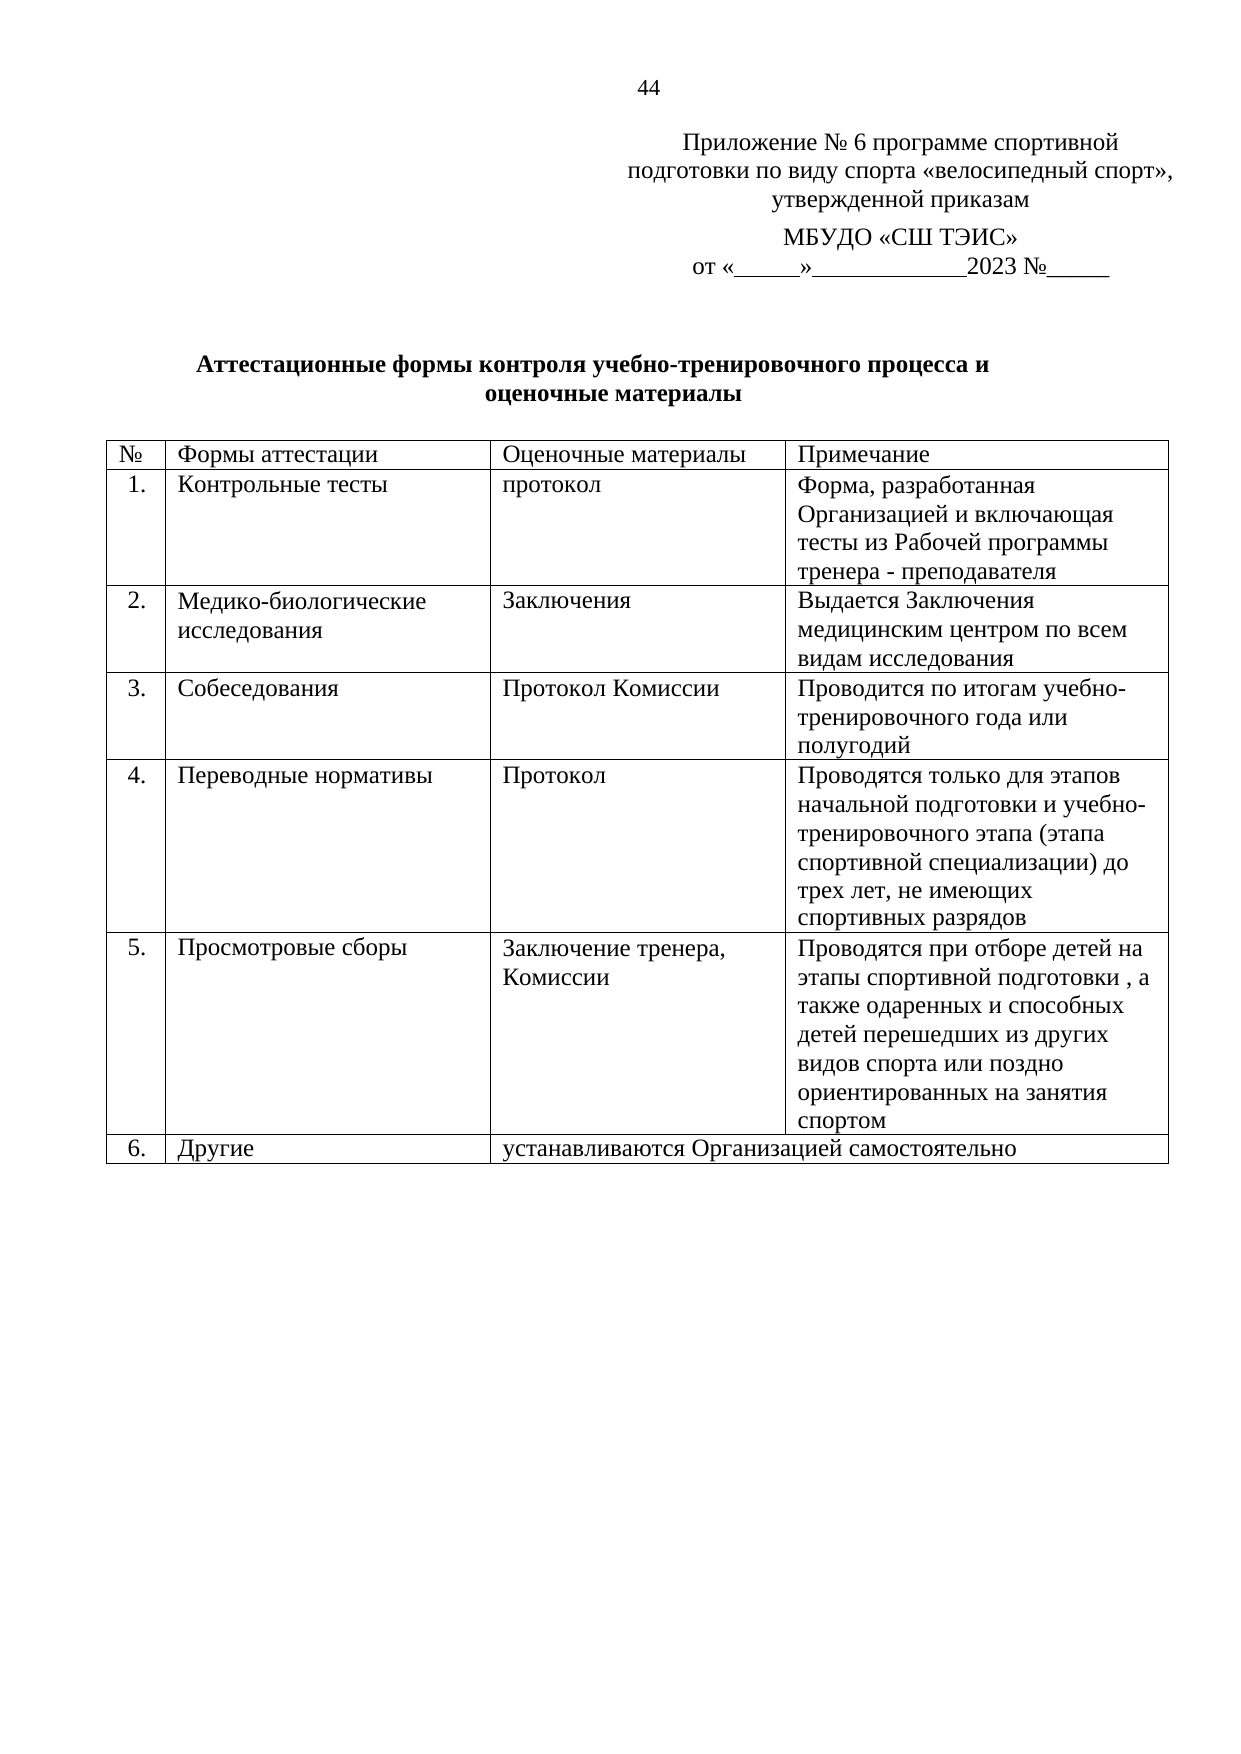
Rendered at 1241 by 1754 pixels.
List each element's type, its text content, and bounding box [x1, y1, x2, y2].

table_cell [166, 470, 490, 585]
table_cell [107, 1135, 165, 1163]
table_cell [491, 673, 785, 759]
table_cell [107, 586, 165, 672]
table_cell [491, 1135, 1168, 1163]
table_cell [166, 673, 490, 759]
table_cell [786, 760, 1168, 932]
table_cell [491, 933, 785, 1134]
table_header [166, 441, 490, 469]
text МБУДО «СШ ТЭИС» [627, 222, 1173, 251]
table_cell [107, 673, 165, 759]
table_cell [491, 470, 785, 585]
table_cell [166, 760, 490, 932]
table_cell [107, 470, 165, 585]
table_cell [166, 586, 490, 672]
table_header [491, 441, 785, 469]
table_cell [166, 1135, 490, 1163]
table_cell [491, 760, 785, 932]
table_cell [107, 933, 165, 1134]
subtitle Аттестационные формы контроля учебно-тренировочного процесса и оценочные материалы [196, 349, 1099, 407]
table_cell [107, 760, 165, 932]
text от « » 2023 №_____ [628, 251, 1173, 280]
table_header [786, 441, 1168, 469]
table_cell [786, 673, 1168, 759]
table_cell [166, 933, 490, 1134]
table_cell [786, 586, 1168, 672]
text Приложение № 6 программе спортивной подготовки по виду спорта «велосипедный спорт», утвержденной приказам [627, 127, 1173, 213]
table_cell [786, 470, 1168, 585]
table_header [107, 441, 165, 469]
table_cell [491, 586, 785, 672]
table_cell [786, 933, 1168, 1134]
